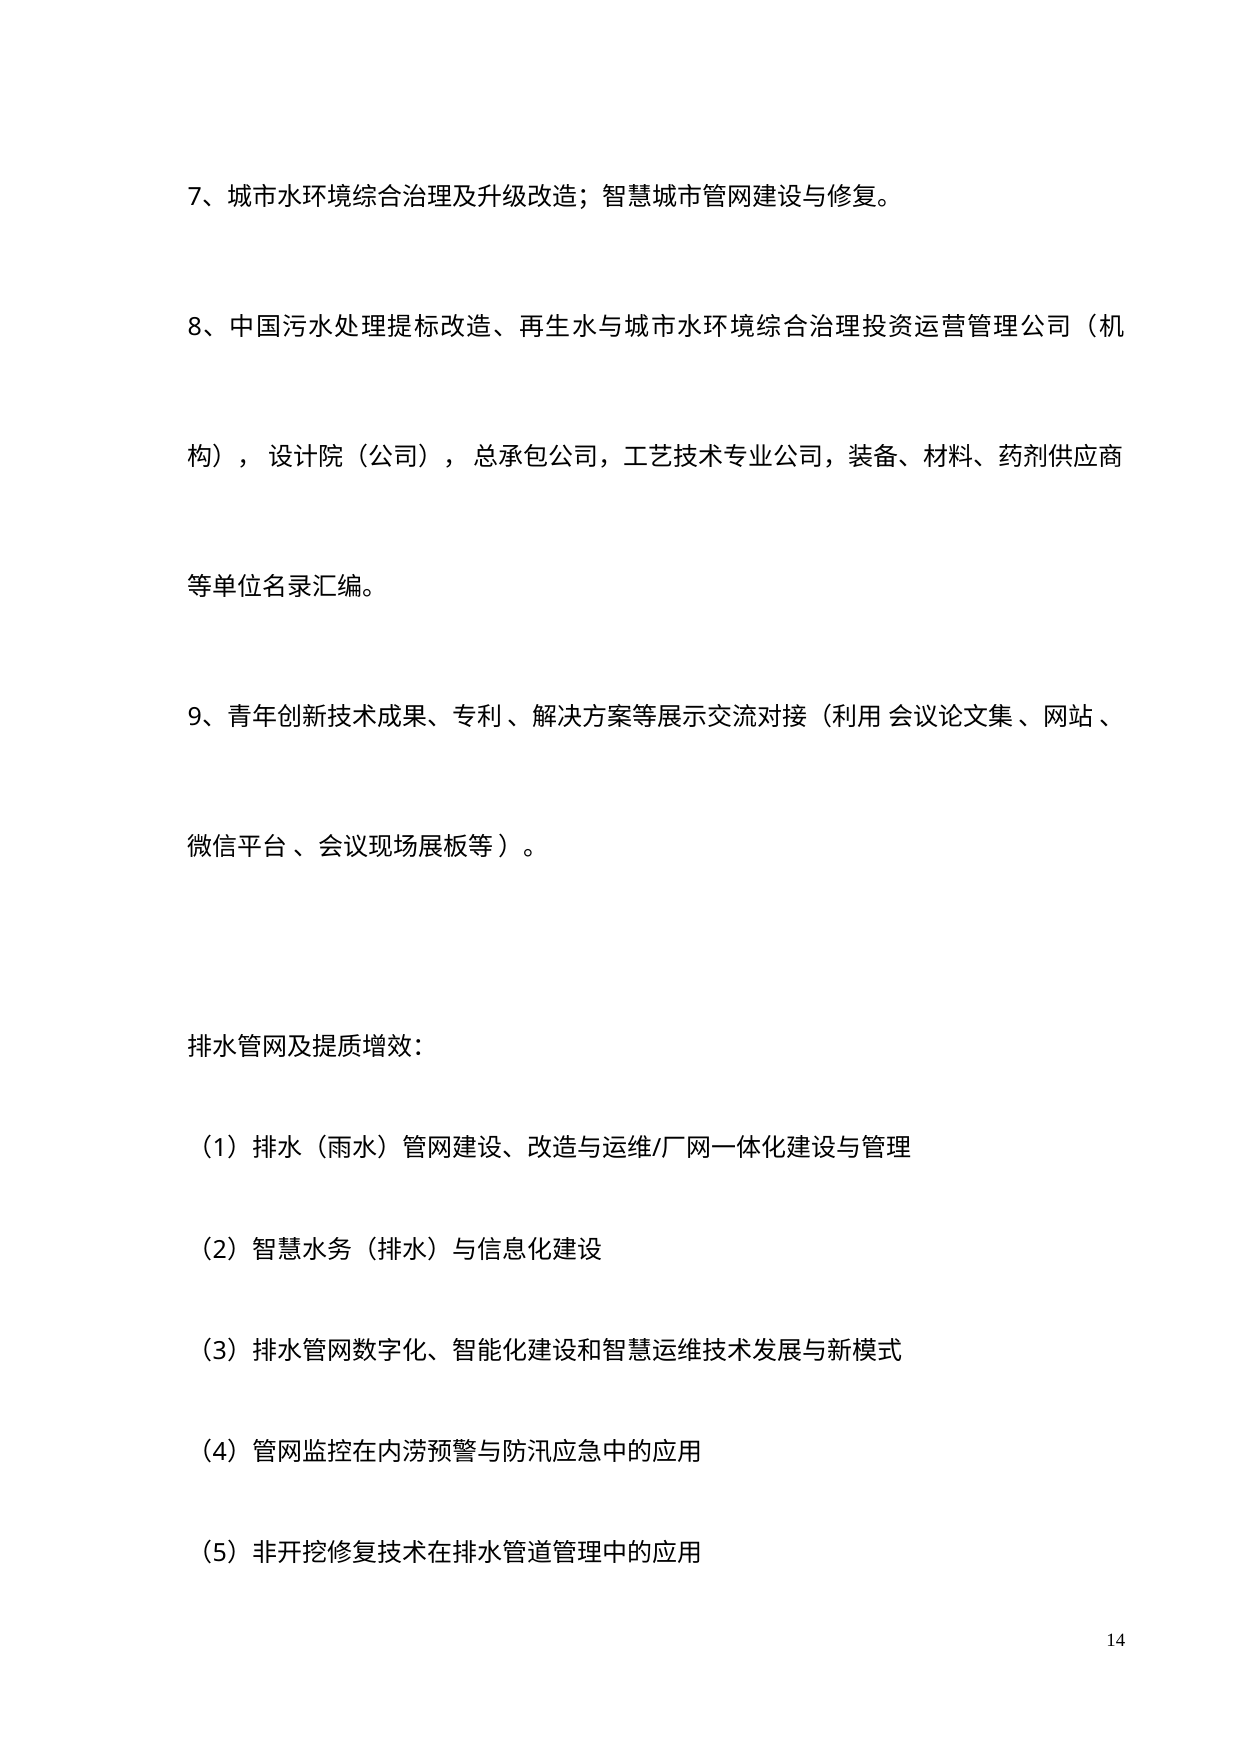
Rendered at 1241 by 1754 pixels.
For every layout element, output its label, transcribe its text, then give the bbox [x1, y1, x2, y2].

text （3）排水管网数字化、智能化建设和智慧运维技术发展与新模式 [187, 1316, 1125, 1381]
text （5）非开挖修复技术在排水管道管理中的应用 [187, 1518, 1125, 1583]
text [187, 162, 1125, 877]
text （1）排水（雨水）管网建设、改造与运维/厂网一体化建设与管理 [187, 1113, 1125, 1178]
text （2）智慧水务（排水）与信息化建设 [187, 1215, 1125, 1280]
text （4）管网监控在内涝预警与防汛应急中的应用 [187, 1417, 1125, 1482]
text 排水管网及提质增效： [187, 1012, 1125, 1077]
